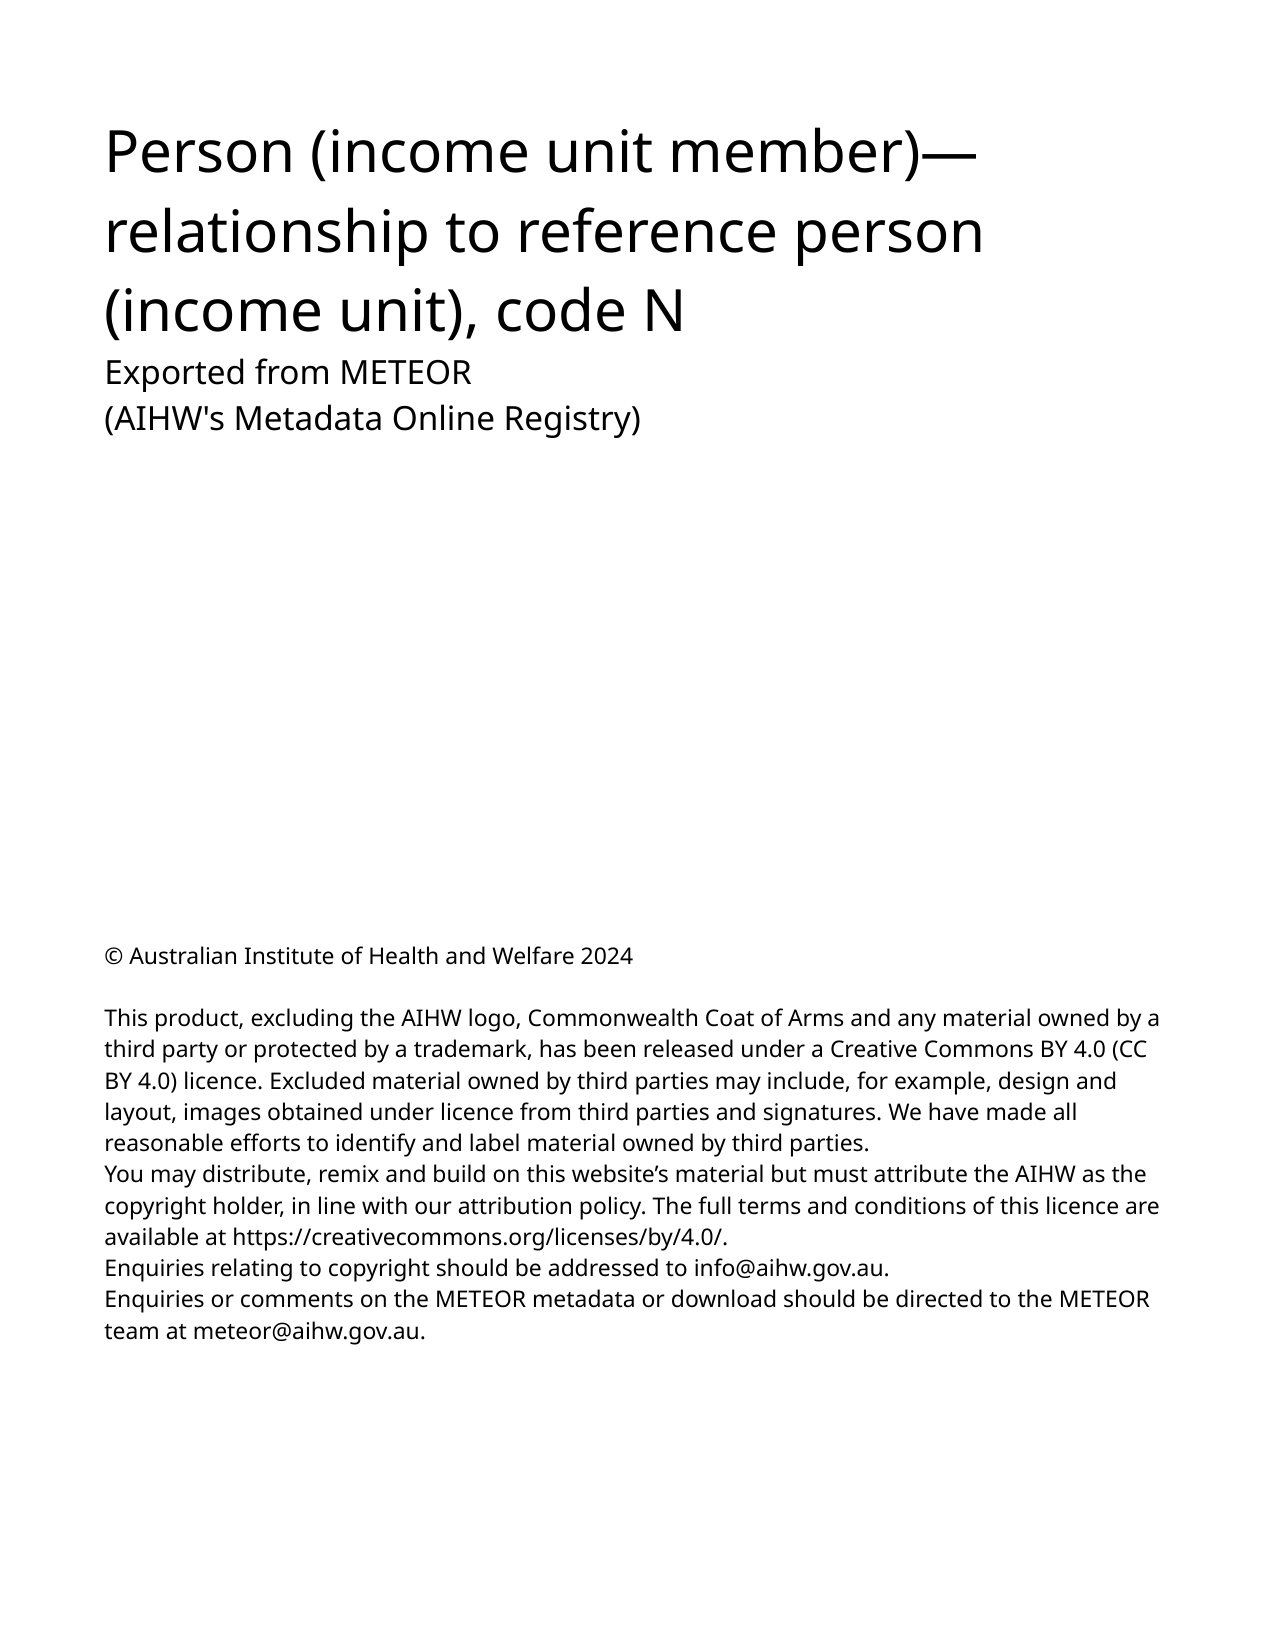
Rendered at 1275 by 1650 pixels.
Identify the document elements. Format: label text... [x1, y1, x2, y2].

text This product, excluding the AIHW logo, Commonwealth Coat of Arms and any material owned by a third party or protected by a trademark, has been released under a Creative Commons BY 4.0 (CC BY 4.0) licence. Excluded material owned by third parties may include, for example, design and layout, images obtained under licence from third parties and signatures. We have made all reasonable efforts to identify and label material owned by third parties. [104, 1002, 1171, 1158]
text Enquiries or comments on the METEOR metadata or download should be directed to the METEOR team at meteor@aihw.gov.au. [104, 1283, 1171, 1346]
subtitle Exported from METEOR [104, 349, 1171, 394]
subtitle (AIHW's Metadata Online Registry) [104, 394, 1171, 440]
text Enquiries relating to copyright should be addressed to info@aihw.gov.au. [104, 1252, 1171, 1283]
title Person (income unit member)—relationship to reference person (income unit), code N [104, 110, 1171, 349]
text You may distribute, remix and build on this website’s material but must attribute the AIHW as the copyright holder, in line with our attribution policy. The full terms and conditions of this licence are available at https://creativecommons.org/licenses/by/4.0/. [104, 1158, 1171, 1252]
text © Australian Institute of Health and Welfare 2024 [104, 940, 1171, 971]
